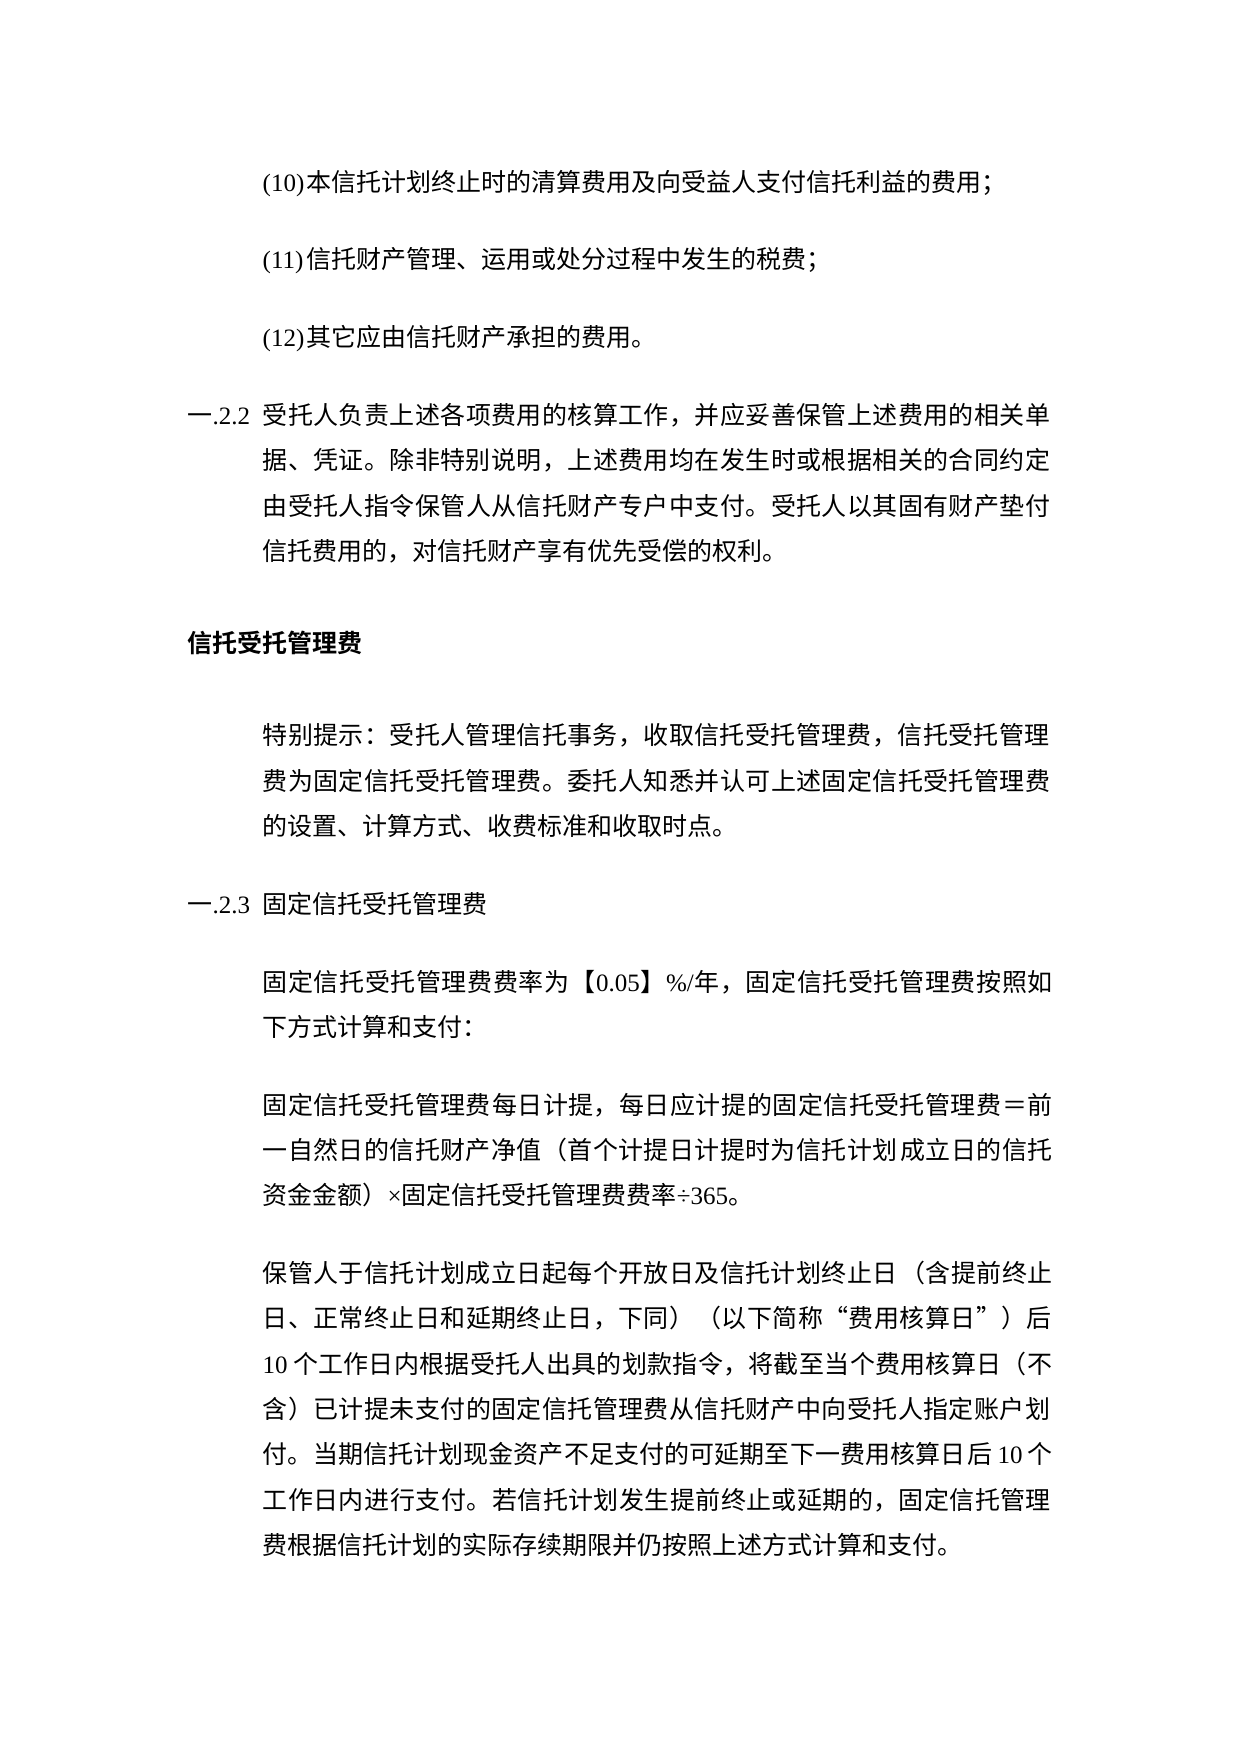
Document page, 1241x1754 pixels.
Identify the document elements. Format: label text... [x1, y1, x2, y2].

list 受托人负责上述各项费用的核算工作，并应妥善保管上述费用的相关单据、凭证。除非特别说明，上述费用均在发生时或根据相关的合同约定由受托人指令保管人从信托财产专户中支付。受托人以其固有财产垫付信托费用的，对信托财产享有优先受偿的权利。 [187, 395, 1053, 568]
list 固定信托受托管理费 [187, 884, 1053, 920]
list 其它应由信托财产承担的费用。 [262, 318, 1053, 354]
list 本信托计划终止时的清算费用及向受益人支付信托利益的费用； [262, 162, 1053, 198]
text 特别提示：受托人管理信托事务，收取信托受托管理费，信托受托管理费为固定信托受托管理费。委托人知悉并认可上述固定信托受托管理费的设置、计算方式、收费标准和收取时点。 [262, 716, 1053, 843]
text 固定信托受托管理费费率为【0.05】%/年，固定信托受托管理费按照如下方式计算和支付： [262, 962, 1053, 1043]
list 信托财产管理、运用或处分过程中发生的税费； [262, 240, 1053, 276]
text 固定信托受托管理费每日计提，每日应计提的固定信托受托管理费＝前一自然日的信托财产净值（首个计提日计提时为信托计划成立日的信托资金金额）×固定信托受托管理费费率÷365。 [262, 1085, 1053, 1212]
text 保管人于信托计划成立日起每个开放日及信托计划终止日（含提前终止日、正常终止日和延期终止日，下同）（以下简称“费用核算日”）后10个工作日内根据受托人出具的划款指令，将截至当个费用核算日（不含）已计提未支付的固定信托管理费从信托财产中向受托人指定账户划付。当期信托计划现金资产不足支付的可延期至下一费用核算日后10个工作日内进行支付。若信托计划发生提前终止或延期的，固定信托管理费根据信托计划的实际存续期限并仍按照上述方式计算和支付。 [262, 1253, 1053, 1562]
subtitle 信托受托管理费 [187, 609, 1053, 674]
